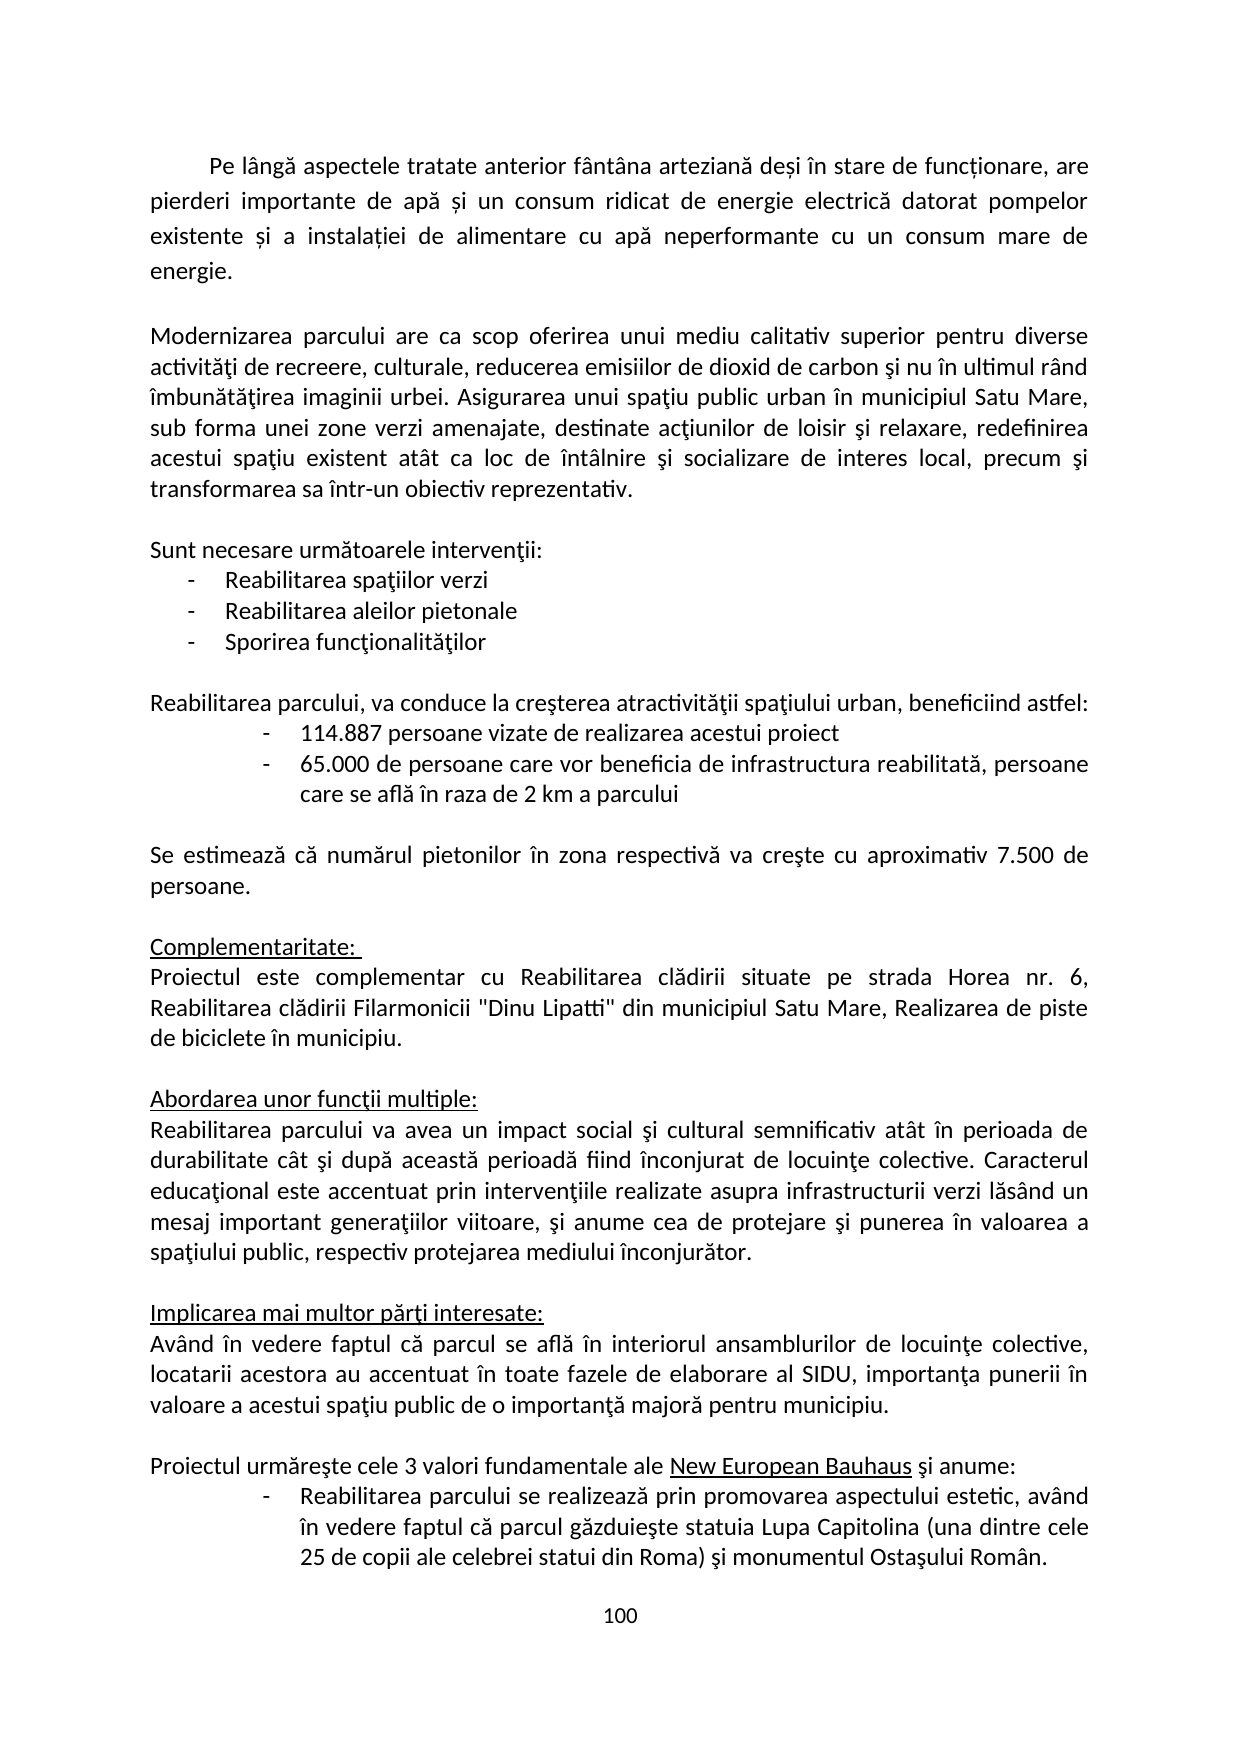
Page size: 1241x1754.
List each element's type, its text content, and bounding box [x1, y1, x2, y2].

list Sporirea funcţionalităţilor [187, 626, 1090, 656]
text Proiectul este complementar cu Reabilitarea clădirii situate pe strada Horea nr. 6, Reabilitarea clădirii Filarmonicii "Dinu Lipatti" din municipiul Satu Mare, Realizarea de piste de biciclete în municipiu. [150, 961, 1090, 1053]
text Proiectul urmăreşte cele 3 valori fundamentale ale New European Bauhaus şi anume: [150, 1450, 1090, 1480]
text Modernizarea parcului are ca scop oferirea unui mediu calitativ superior pentru diverse activităţi de recreere, culturale, reducerea emisiilor de dioxid de carbon şi nu în ultimul rând îmbunătăţirea imaginii urbei. Asigurarea unui spaţiu public urban în municipiul Satu Mare, sub forma unei zone verzi amenajate, destinate acţiunilor de loisir şi relaxare, redefinirea acestui spaţiu existent atât ca loc de întâlnire şi socializare de interes local, precum şi transformarea sa într-un obiectiv reprezentativ. [150, 321, 1090, 504]
text Sunt necesare următoarele intervenţii: [150, 534, 1090, 565]
text Reabilitarea parcului va avea un impact social şi cultural semnificativ atât în perioada de durabilitate cât şi după această perioadă fiind înconjurat de locuinţe colective. Caracterul educaţional este accentuat prin intervenţiile realizate asupra infrastructurii verzi lăsând un mesaj important generaţiilor viitoare, şi anume cea de protejare şi punerea în valoarea a spaţiului public, respectiv protejarea mediului înconjurător. [150, 1114, 1090, 1267]
list 114.887 persoane vizate de realizarea acestui proiect [262, 717, 1090, 748]
text Implicarea mai multor părţi interesate: [150, 1297, 1090, 1328]
text Reabilitarea parcului, va conduce la creşterea atractivităţii spaţiului urban, beneficiind astfel: [150, 687, 1090, 717]
text Complementaritate: [150, 931, 1090, 961]
text Având în vedere faptul că parcul se află în interiorul ansamblurilor de locuinţe colective, locatarii acestora au accentuat în toate fazele de elaborare al SIDU, importanţa punerii în valoare a acestui spaţiu public de o importanţă majoră pentru municipiu. [150, 1328, 1090, 1419]
list Reabilitarea parcului se realizează prin promovarea aspectului estetic, având în vedere faptul că parcul găzduieşte statuia Lupa Capitolina (una dintre cele 25 de copii ale celebrei statui din Roma) şi monumentul Ostaşului Român. [262, 1480, 1090, 1572]
text Se estimează că numărul pietonilor în zona respectivă va creşte cu aproximativ 7.500 de persoane. [150, 839, 1090, 900]
list Reabilitarea spaţiilor verzi [187, 565, 1090, 595]
text Pe lângă aspectele tratate anterior fântâna arteziană deși în stare de funcționare, are pierderi importante de apă și un consum ridicat de energie electrică datorat pompelor existente și a instalației de alimentare cu apă neperformante cu un consum mare de energie. [150, 150, 1090, 286]
text Abordarea unor funcţii multiple: [150, 1083, 1090, 1114]
list Reabilitarea aleilor pietonale [187, 595, 1090, 626]
list 65.000 de persoane care vor beneficia de infrastructura reabilitată, persoane care se află în raza de 2 km a parcului [262, 748, 1090, 809]
